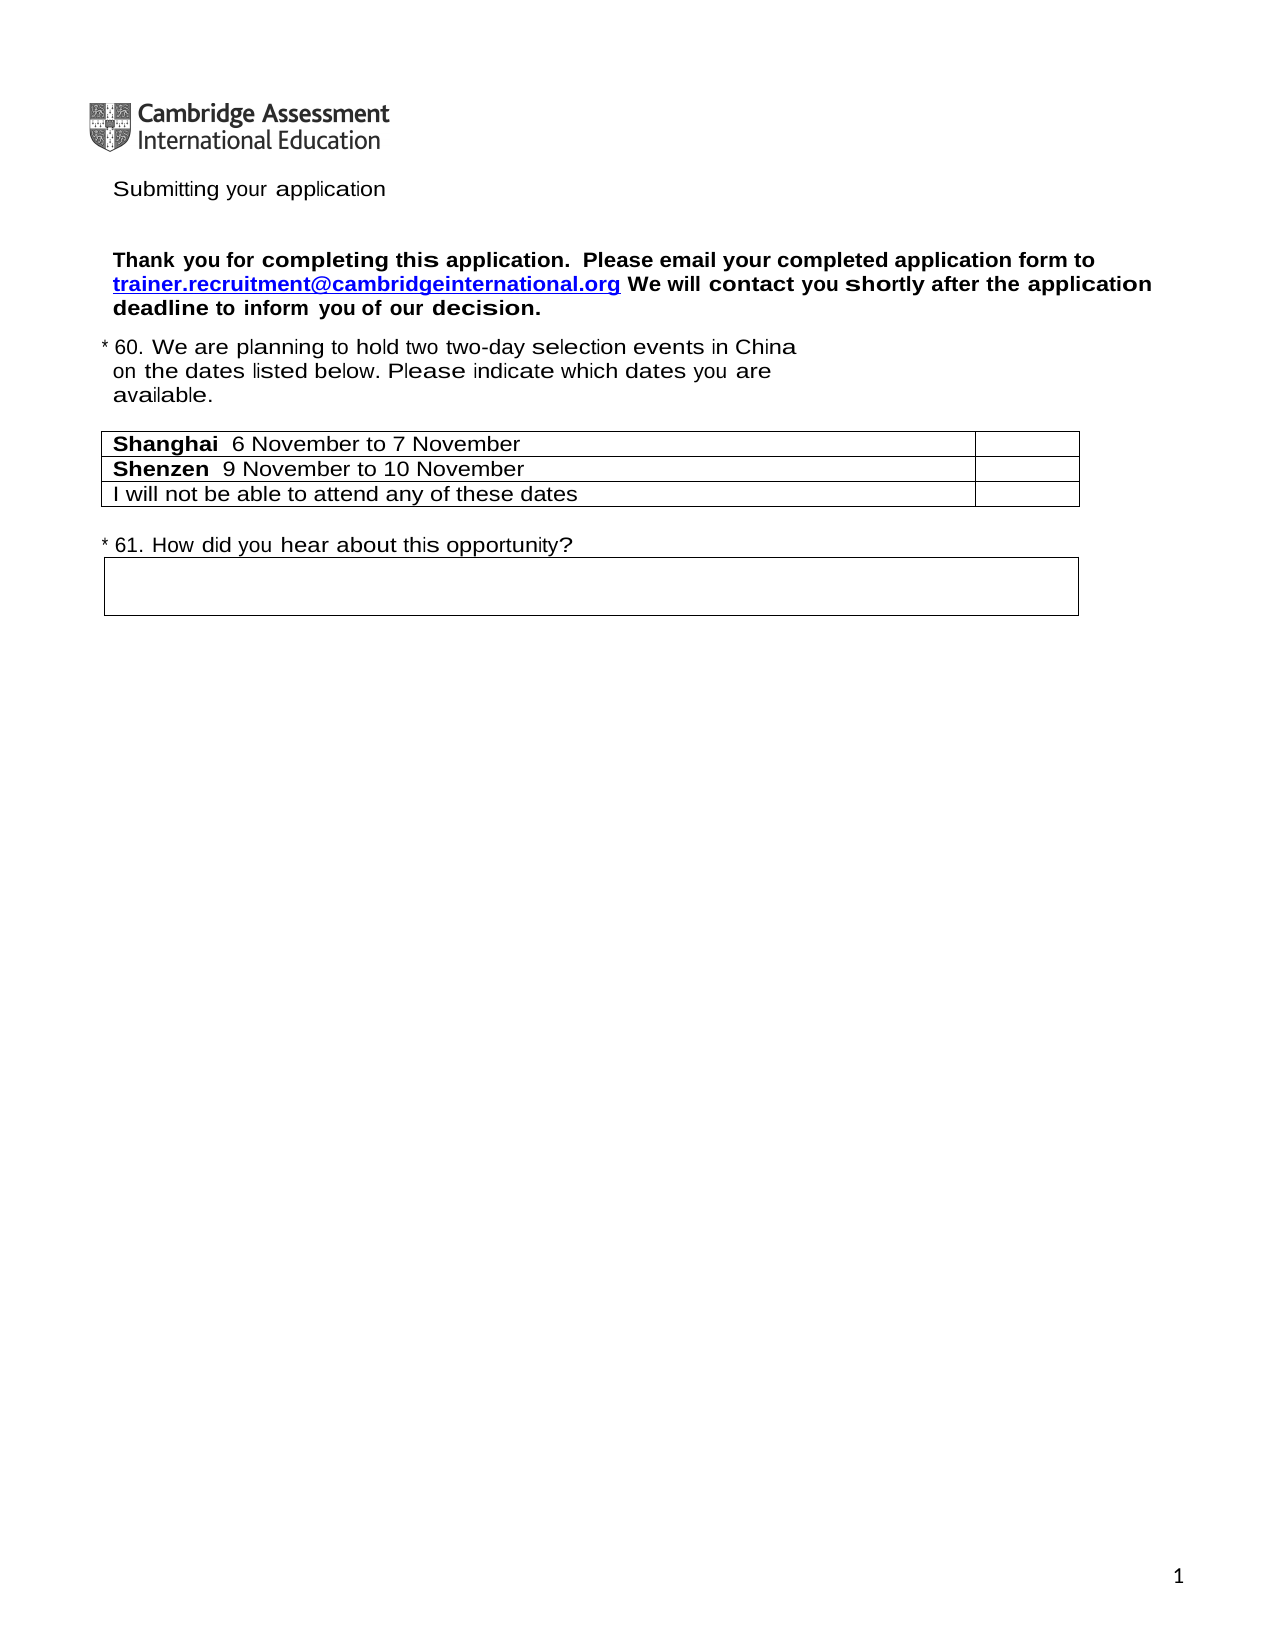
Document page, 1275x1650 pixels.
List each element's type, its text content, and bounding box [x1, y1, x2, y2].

table_cell [976, 482, 1079, 506]
table_header [976, 432, 1079, 456]
table_cell [976, 457, 1079, 481]
text * 60. We are planning to hold two two-day selection events in China on the dates listed below. Please indicate which dates you are available. [102, 335, 821, 407]
text Thank you for completing this application. Please email your completed application form to trainer.recruitment@cambridgeinternational.org We will contact you shortly after the application deadline to inform you of our decision. [113, 248, 1197, 320]
table_header [105, 558, 1078, 615]
text * 61. How did you hear about this opportunity? [102, 533, 1200, 557]
text Submitting your application [113, 179, 1200, 199]
table_header Shanghai 6 November to 7 November [102, 432, 975, 456]
table_cell I will not be able to attend any of these dates [102, 482, 975, 506]
picture [89, 103, 390, 152]
table_cell Shenzen 9 November to 10 November [102, 457, 975, 481]
